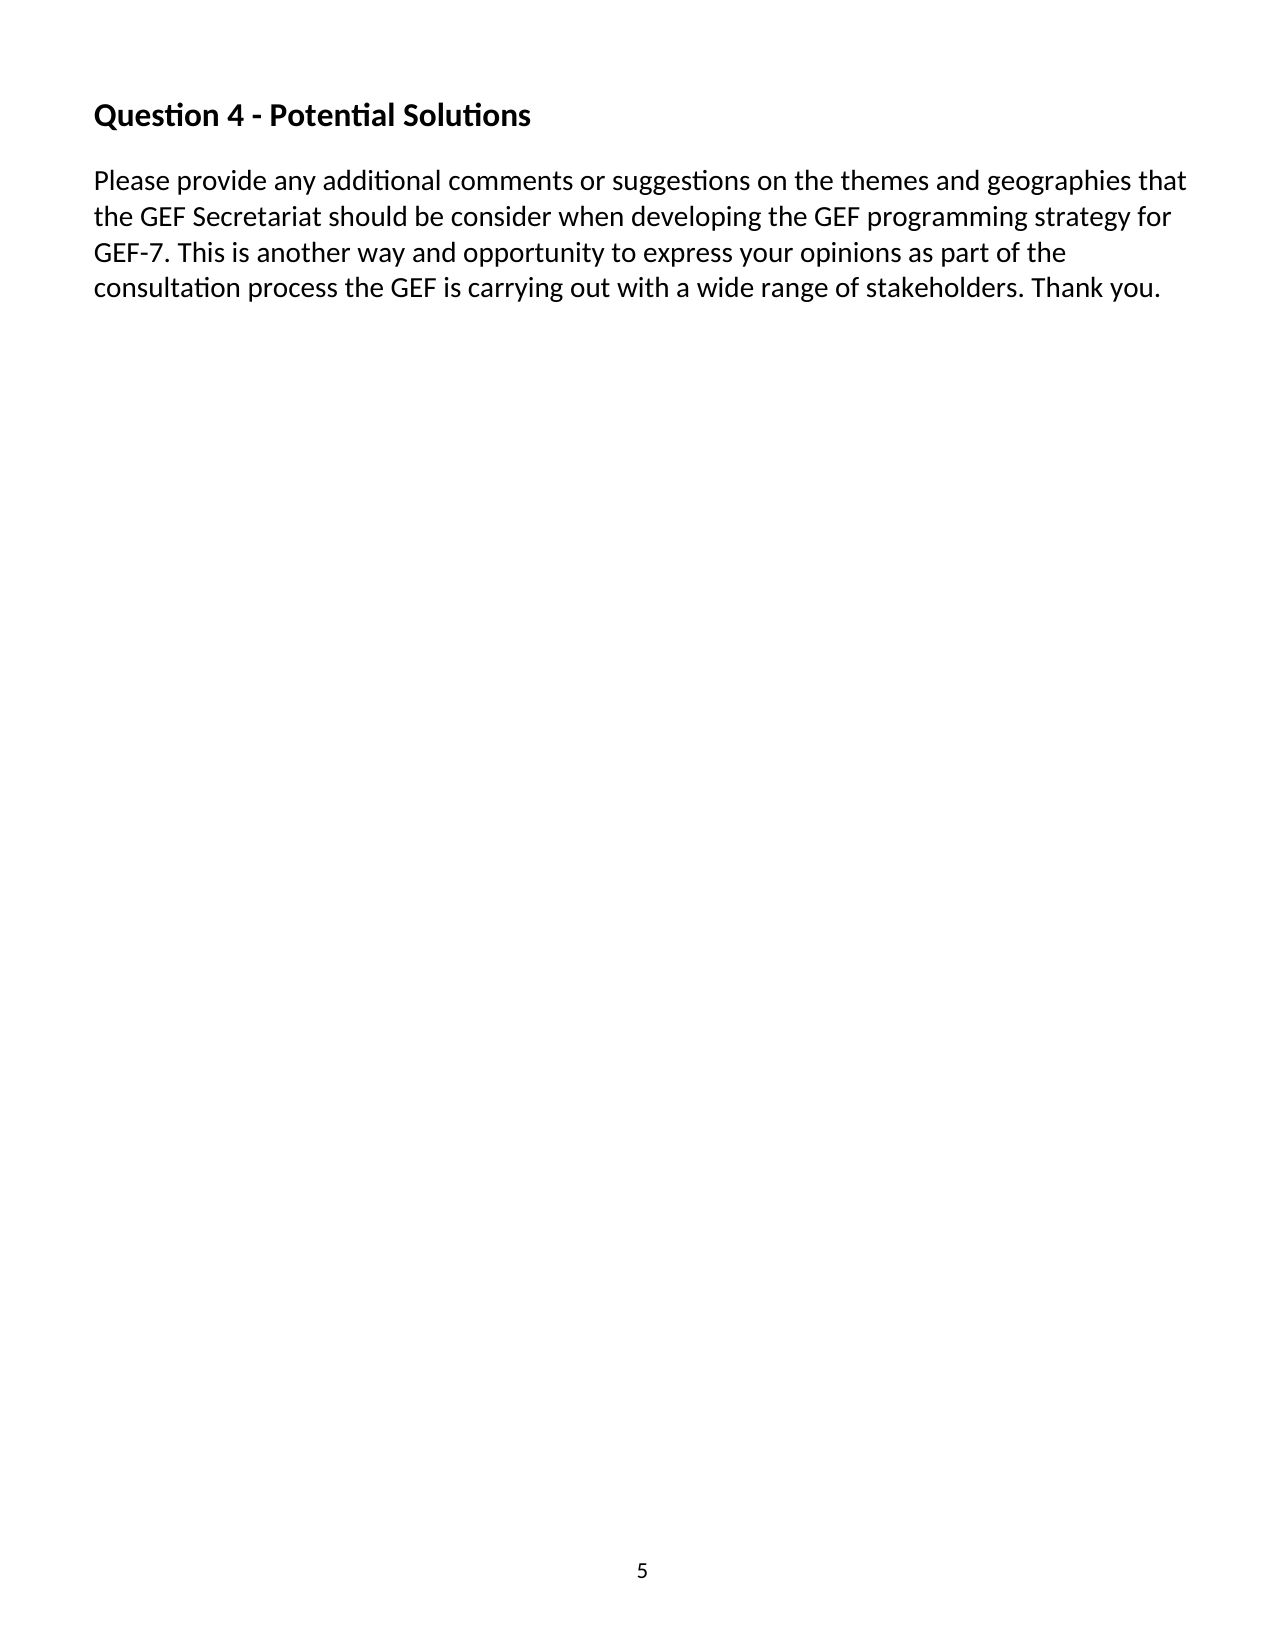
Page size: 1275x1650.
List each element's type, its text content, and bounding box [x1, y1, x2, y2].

text Please provide any additional comments or suggestions on the themes and geographies that the GEF Secretariat should be consider when developing the GEF programming strategy for GEF-7. This is another way and opportunity to express your opinions as part of the consultation process the GEF is carrying out with a wide range of stakeholders. Thank you. [94, 162, 1191, 305]
text Question 4 - Potential Solutions [94, 94, 1191, 134]
